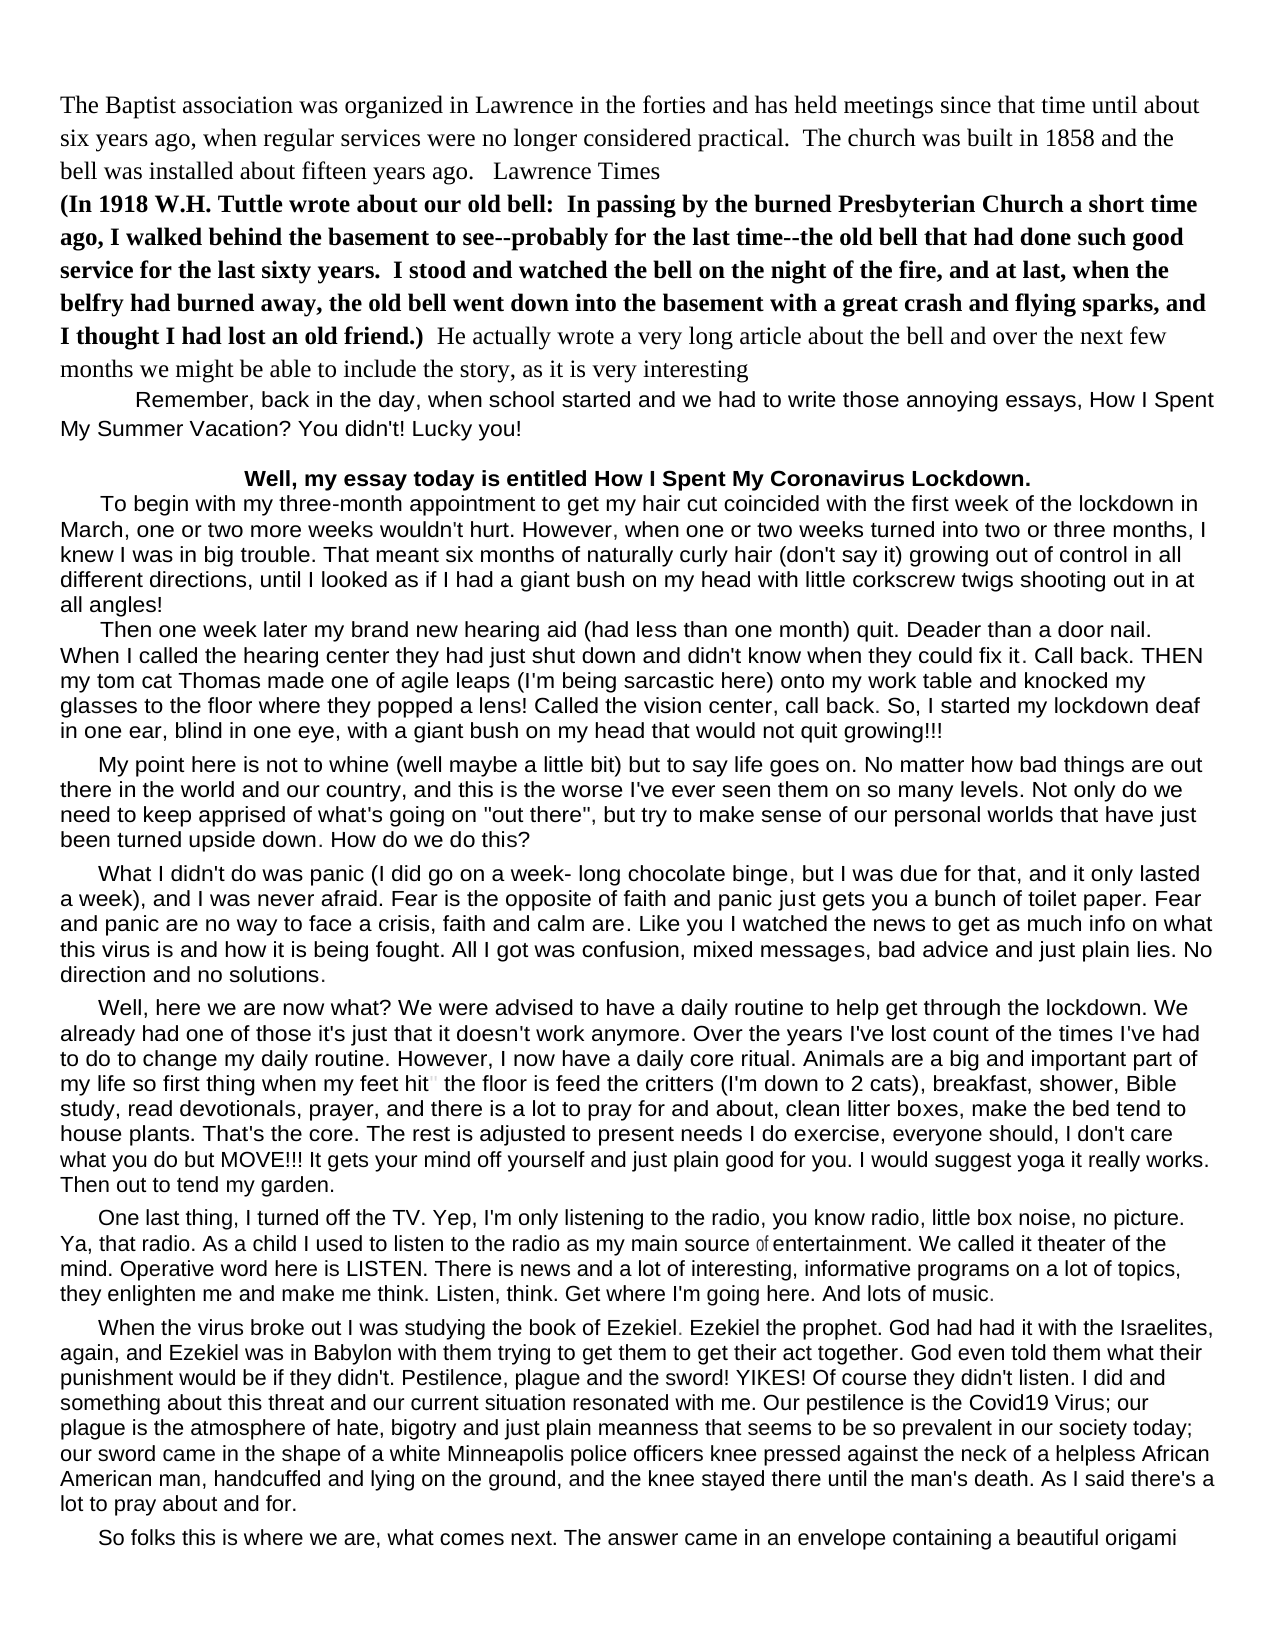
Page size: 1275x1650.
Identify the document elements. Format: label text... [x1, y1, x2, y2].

text (In 1918 W.H. Tuttle wrote about our old bell: In passing by the burned Presbyterian Church a short time ago, I walked behind the basement to see--probably for the last time--the old bell that had done such good service for the last sixty years. I stood and watched the bell on the night of the fire, and at last, when the belfry had burned away, the old bell went down into the basement with a great crash and flying sparks, and I thought I had lost an old friend.) He actually wrote a very long article about the bell and over the next few months we might be able to include the story, as it is very interesting [60, 189, 1215, 383]
text When the virus broke out I was studying the book of Ezekiel. Ezekiel the prophet. God had had it with the Israelites, again, and Ezekiel was in Babylon with them trying to get them to get their act together. God even told them what their punishment would be if they didn't. Pestilence, plague and the sword! YIKES! Of course they didn't listen. I did and something about this threat and our current situation resonated with me. Our pestilence is the Covid19 Virus; our plague is the atmosphere of hate, bigotry and just plain meanness that seems to be so prevalent in our society today; our sword came in the shape of a white Minneapolis police officers knee pressed against the neck of a helpless African American man, handcuffed and lying on the ground, and the knee stayed there until the man's death. As I said there's a lot to pray about and for. [60, 1314, 1215, 1516]
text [60, 1524, 1215, 1549]
text What I didn't do was panic (I did go on a week- long chocolate binge, but I was due for that, and it only lasted a week), and I was never afraid. Fear is the opposite of faith and panic just gets you a bunch of toilet paper. Fear and panic are no way to face a crisis, faith and calm are. Like you I watched the news to get as much info on what this virus is and how it is being fought. All I got was confusion, mixed messages, bad advice and just plain lies. No direction and no solutions. [60, 861, 1215, 987]
text The Baptist association was organized in Lawrence in the forties and has held meetings since that time until about six years ago, when regular services were no longer considered practical. The church was built in 1858 and the bell was installed about fifteen years ago. Lawrence Times [60, 90, 1215, 185]
text To begin with my three-month appointment to get my hair cut coincided with the first week of the lockdown in March, one or two more weeks wouldn't hurt. However, when one or two weeks turned into two or three months, I knew I was in big trouble. That meant six months of naturally curly hair (don't say it) growing out of control in all different directions, until I looked as if I had a giant bush on my head with little corkscrew twigs shooting out in at all angles! [60, 491, 1215, 617]
text Well, my essay today is entitled How I Spent My Coronavirus Lockdown. [60, 466, 1215, 491]
text Remember, back in the day, when school started and we had to write those annoying essays, How I Spent My Summer Vacation? You didn't! Lucky you! [60, 387, 1215, 441]
text My point here is not to whine (well maybe a little bit) but to say life goes on. No matter how bad things are out there in the world and our country, and this is the worse I've ever seen them on so many levels. Not only do we need to keep apprised of what's going on "out there", but try to make sense of our personal worlds that have just been turned upside down. How do we do this? [60, 752, 1215, 852]
text Well, here we are now what? We were advised to have a daily routine to help get through the lockdown. We already had one of those it's just that it doesn't work anymore. Over the years I've lost count of the times I've had to do to change my daily routine. However, I now have a daily core ritual. Animals are a big and important part of my life so first thing when my feet hit" the floor is feed the critters (I'm down to 2 cats), breakfast, shower, Bible study, read devotionals, prayer, and there is a lot to pray for and about, clean litter boxes, make the bed tend to house plants. That's the core. The rest is adjusted to present needs I do exercise, everyone should, I don't care what you do but MOVE!!! It gets your mind off yourself and just plain good for you. I would suggest yoga it really works. Then out to tend my garden. [60, 995, 1215, 1197]
text One last thing, I turned off the TV. Yep, I'm only listening to the radio, you know radio, little box noise, no picture. Ya, that radio. As a child I used to listen to the radio as my main source of entertainment. We called it theater of the mind. Operative word here is LISTEN. There is news and a lot of interesting, informative programs on a lot of topics, they enlighten me and make me think. Listen, think. Get where I'm going here. And lots of music. [60, 1205, 1215, 1306]
text Then one week later my brand new hearing aid (had less than one month) quit. Deader than a door nail. When I called the hearing center they had just shut down and didn't know when they could fix it. Call back. THEN my tom cat Thomas made one of agile leaps (I'm being sarcastic here) onto my work table and knocked my glasses to the floor where they popped a lens! Called the vision center, call back. So, I started my lockdown deaf in one ear, blind in one eye, with a giant bush on my head that would not quit growing!!! [60, 617, 1215, 743]
